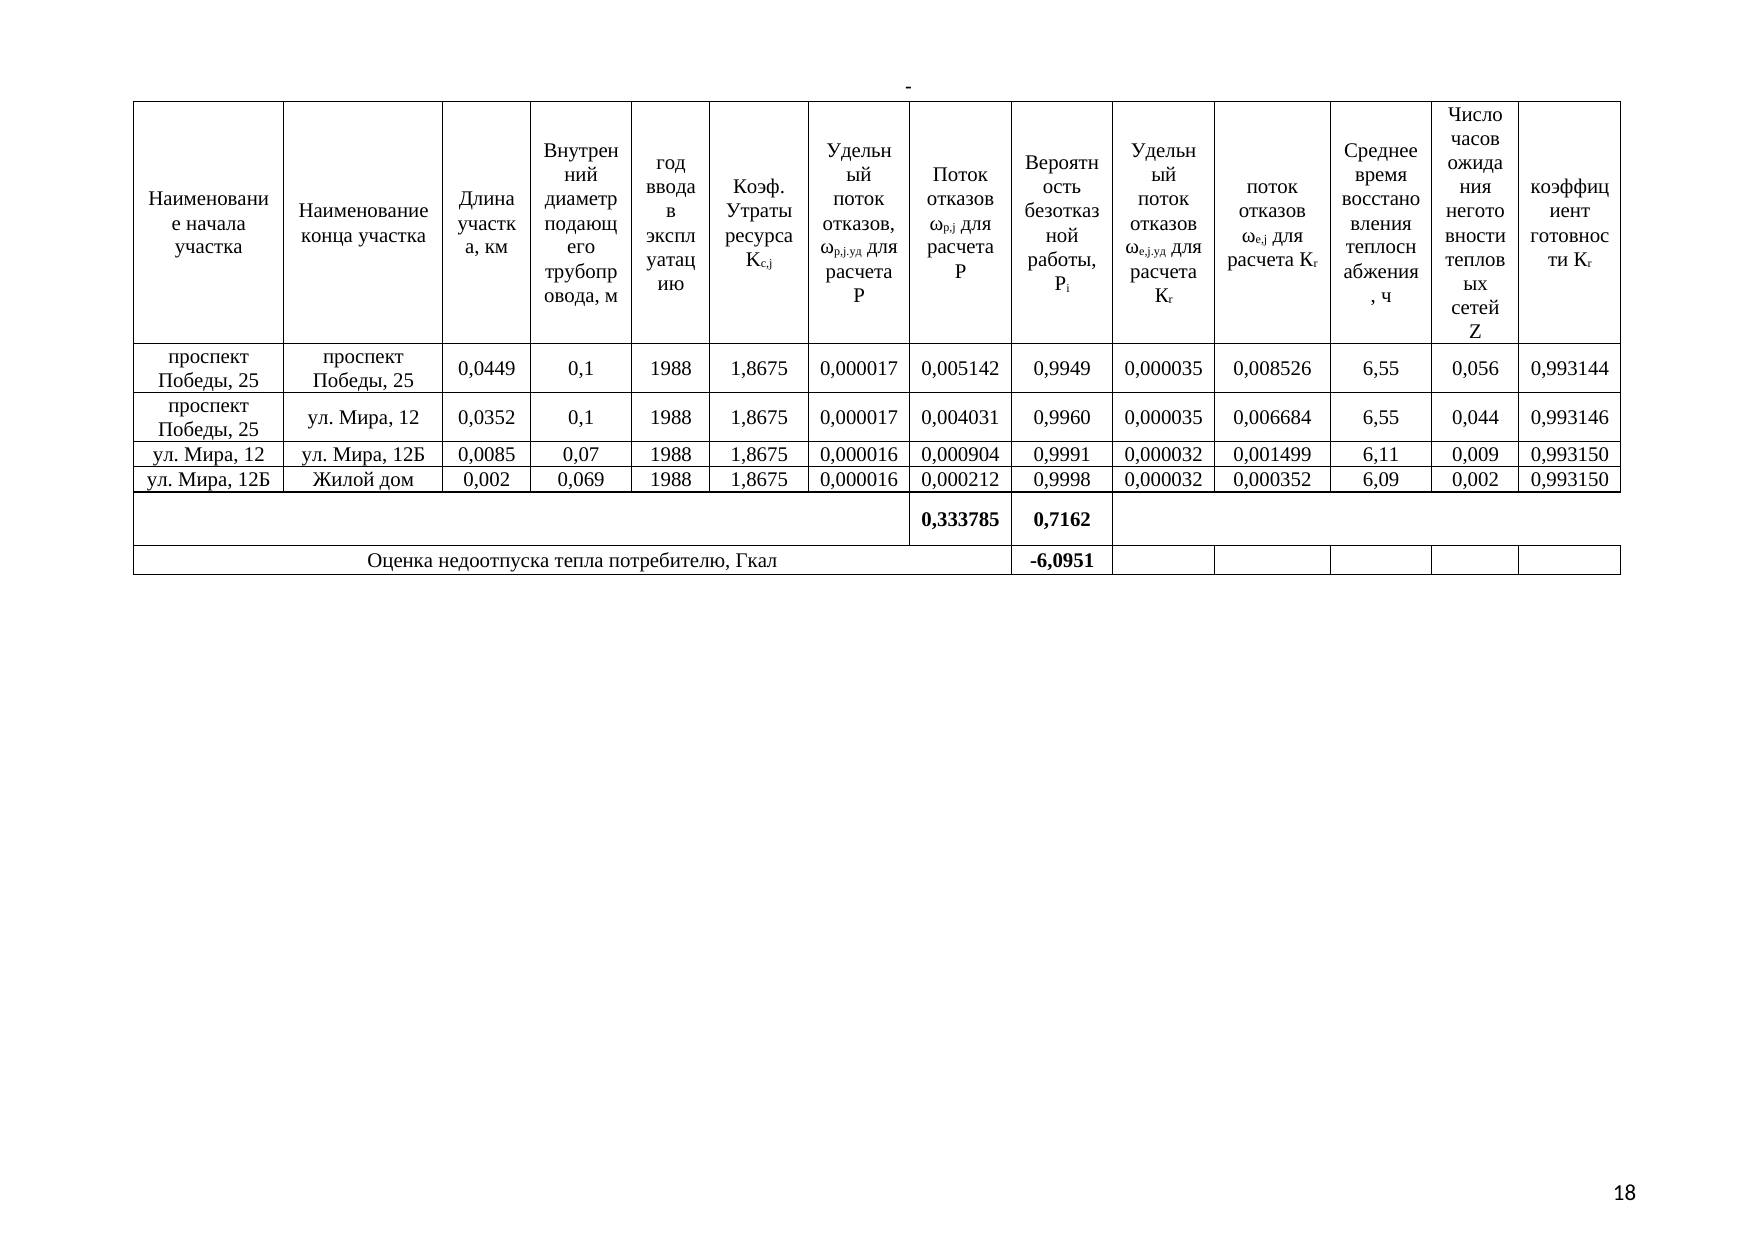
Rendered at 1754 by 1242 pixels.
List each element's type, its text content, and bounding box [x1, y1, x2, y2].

table_header Вероятность безотказной работы, Рi [1012, 102, 1112, 343]
table_cell 0,000017 [809, 344, 909, 392]
table_cell 0,000904 [910, 442, 1011, 466]
table_cell 0,1 [531, 344, 631, 392]
table_cell 0,000017 [809, 393, 909, 441]
table_cell [1215, 546, 1330, 574]
table_cell 0,001499 [1215, 442, 1330, 466]
table_cell 0,7162 [1012, 493, 1112, 545]
table_cell 0,002 [443, 467, 530, 491]
table_header Число часов ожидания неготовности тепловых сетей Z [1432, 102, 1518, 343]
table_cell 1988 [632, 467, 709, 491]
table_cell 1988 [632, 344, 709, 392]
table_header Внутренний диаметp подающего тpубопpовода, м [531, 102, 631, 343]
table_cell 1,8675 [710, 442, 808, 466]
table_cell 1,8675 [710, 344, 808, 392]
table_cell [1519, 546, 1620, 574]
table_cell 6,11 [1331, 442, 1431, 466]
table_cell 1988 [632, 442, 709, 466]
table_header Удельный поток отказов ωе,j.уд для расчета Кr [1113, 102, 1214, 343]
table_cell Оценка недоотпуска тепла потребителю, Гкал [134, 546, 1011, 574]
table_cell 0,993150 [1519, 467, 1620, 491]
table_cell 0,000032 [1113, 442, 1214, 466]
table_cell проспект Победы, 25 [134, 393, 283, 441]
table_cell 6,09 [1331, 467, 1431, 491]
table_cell 0,000035 [1113, 344, 1214, 392]
table_cell 1988 [632, 393, 709, 441]
table_cell 1,8675 [710, 393, 808, 441]
table_cell 0,993150 [1519, 442, 1620, 466]
table_cell 0,056 [1432, 344, 1518, 392]
table_cell 0,1 [531, 393, 631, 441]
table_cell 0,008526 [1215, 344, 1330, 392]
table_cell 0,9998 [1012, 467, 1112, 491]
table_cell 0,0352 [443, 393, 530, 441]
table_cell 0,009 [1432, 442, 1518, 466]
table_cell 0,044 [1432, 393, 1518, 441]
table_cell [1331, 546, 1431, 574]
table_cell 0,0085 [443, 442, 530, 466]
table_cell проспект Победы, 25 [284, 344, 442, 392]
table_cell 0,004031 [910, 393, 1011, 441]
table_cell 0,0449 [443, 344, 530, 392]
table_header Наименование начала участка [134, 102, 283, 343]
table_header поток отказов ωе,j для расчета Кr [1215, 102, 1330, 343]
table_cell 1,8675 [710, 467, 808, 491]
table_header Коэф. Утраты ресурса Kc,j [710, 102, 808, 343]
table_cell [1113, 546, 1214, 574]
table_cell 0,993146 [1519, 393, 1620, 441]
table_cell 0,993144 [1519, 344, 1620, 392]
table_cell 6,55 [1331, 344, 1431, 392]
table_cell 0,000016 [809, 467, 909, 491]
table_header Наименование конца участка [284, 102, 442, 343]
table_header Среднее время восстановления теплоснабжения, ч [1331, 102, 1431, 343]
table_cell 0,000212 [910, 467, 1011, 491]
table_cell [134, 493, 909, 545]
table_cell 0,000035 [1113, 393, 1214, 441]
table_cell 0,069 [531, 467, 631, 491]
table_cell 0,9949 [1012, 344, 1112, 392]
table_cell ул. Мира, 12 [134, 442, 283, 466]
table_cell 0,07 [531, 442, 631, 466]
table_header Поток отказов ωp,j для расчета Р [910, 102, 1011, 343]
table_cell проспект Победы, 25 [134, 344, 283, 392]
table_cell 0,333785 [910, 493, 1011, 545]
table_cell [1432, 546, 1518, 574]
table_cell -6,0951 [1012, 546, 1112, 574]
table_cell 0,9991 [1012, 442, 1112, 466]
table_cell 0,002 [1432, 467, 1518, 491]
table_cell 0,000016 [809, 442, 909, 466]
table_header Длина участка, км [443, 102, 530, 343]
table_header коэффициент готовности Кr [1519, 102, 1620, 343]
table_cell 6,55 [1331, 393, 1431, 441]
table_cell Жилой дом [284, 467, 442, 491]
table_cell ул. Мира, 12Б [134, 467, 283, 491]
table_header Удельный поток отказов, ωp,j.уд для расчета Р [809, 102, 909, 343]
table_cell ул. Мира, 12Б [284, 442, 442, 466]
table_cell 0,9960 [1012, 393, 1112, 441]
table_cell 0,005142 [910, 344, 1011, 392]
table_cell ул. Мира, 12 [284, 393, 442, 441]
table_header год ввода в эксплуатацию [632, 102, 709, 343]
table_cell 0,006684 [1215, 393, 1330, 441]
table_cell 0,000352 [1215, 467, 1330, 491]
table_cell 0,000032 [1113, 467, 1214, 491]
